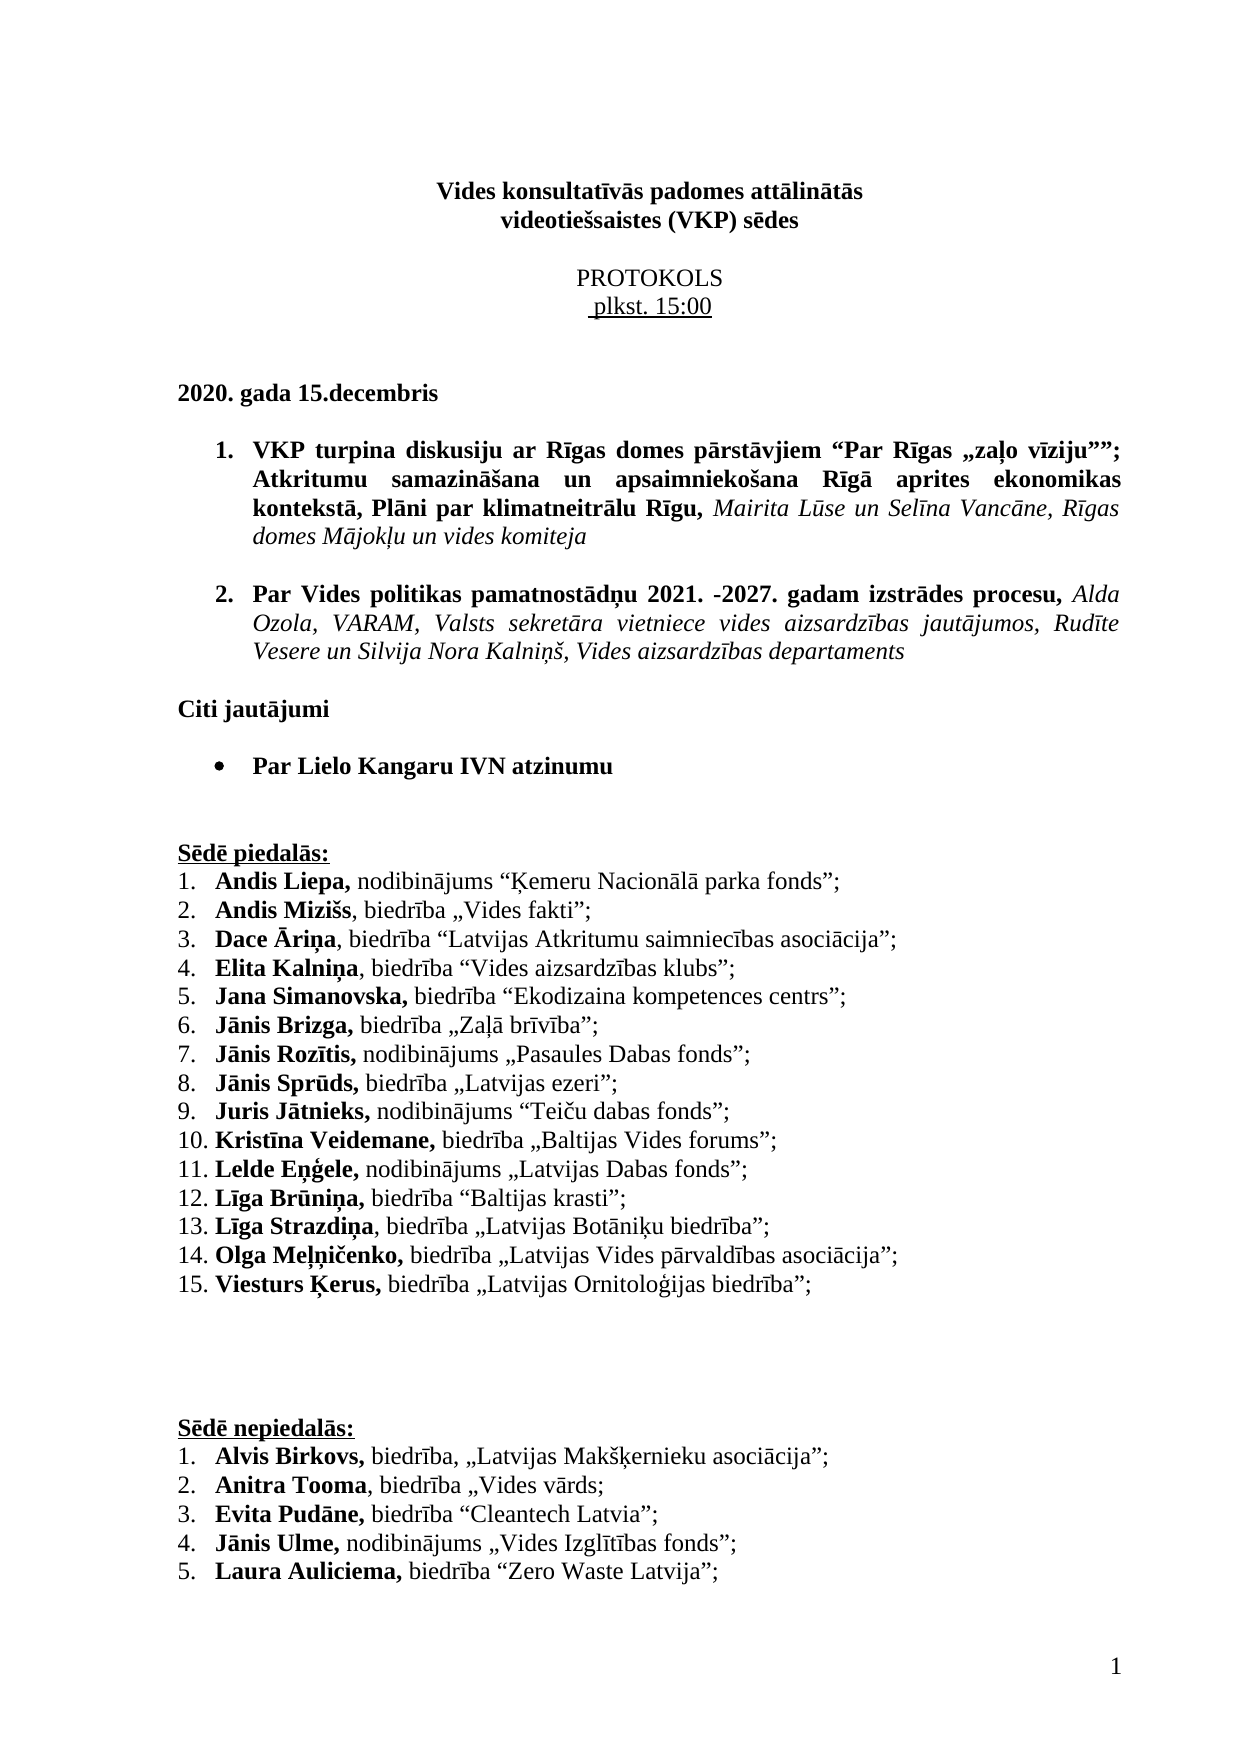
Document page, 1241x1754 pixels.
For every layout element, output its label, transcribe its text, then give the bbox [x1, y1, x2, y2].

list VKP turpina diskusiju ar Rīgas domes pārstāvjiem “Par Rīgas „zaļo vīziju””; Atkritumu samazināšana un apsaimniekošana Rīgā aprites ekonomikas kontekstā, Plāni par klimatneitrālu Rīgu, Mairita Lūse un Selīna Vancāne, Rīgas domes Mājokļu un vides komiteja [215, 435, 1122, 550]
text PROTOKOLS [177, 263, 1122, 291]
list Alvis Birkovs, biedrība, „Latvijas Makšķernieku asociācija”; [177, 1441, 1122, 1470]
list Viesturs Ķerus, biedrība „Latvijas Ornitoloģijas biedrība”; [177, 1269, 1122, 1298]
list Jānis Rozītis, nodibinājums „Pasaules Dabas fonds”; [177, 1039, 1122, 1068]
list Andis Liepa, nodibinājums “Ķemeru Nacionālā parka fonds”; [177, 866, 1122, 895]
list Jānis Brizga, biedrība „Zaļā brīvība”; [177, 1010, 1122, 1039]
list Jana Simanovska, biedrība “Ekodizaina kompetences centrs”; [177, 981, 1122, 1010]
list Par Vides politikas pamatnostādņu 2021. -2027. gadam izstrādes procesu, Alda Ozola, VARAM, Valsts sekretāra vietniece vides aizsardzības jautājumos, Rudīte Vesere un Silvija Nora Kalniņš, Vides aizsardzības departaments [215, 579, 1122, 665]
text videotiešsaistes (VKP) sēdes [177, 205, 1122, 234]
text plkst. 15:00 [177, 291, 1122, 320]
text Vides konsultatīvās padomes attālinātās [177, 176, 1122, 205]
list Evita Pudāne, biedrība “Cleantech Latvia”; [177, 1499, 1122, 1528]
list Anitra Tooma, biedrība „Vides vārds; [177, 1470, 1122, 1499]
list Olga Meļņičenko, biedrība „Latvijas Vides pārvaldības asociācija”; [177, 1240, 1122, 1269]
list Juris Jātnieks, nodibinājums “Teiču dabas fonds”; [177, 1096, 1122, 1125]
text Sēdē piedalās: [177, 838, 1122, 866]
list Elita Kalniņa, biedrība “Vides aizsardzības klubs”; [177, 953, 1122, 981]
list Lelde Eņģele, nodibinājums „Latvijas Dabas fonds”; [177, 1154, 1122, 1183]
list Par Lielo Kangaru IVN atzinumu [215, 751, 1122, 780]
text 2020. gada 15.decembris [177, 378, 1122, 406]
list Jānis Ulme, nodibinājums „Vides Izglītības fonds”; [177, 1528, 1122, 1556]
list Dace Āriņa, biedrība “Latvijas Atkritumu saimniecības asociācija”; [177, 924, 1122, 953]
list Andis Mizišs, biedrība „Vides fakti”; [177, 895, 1122, 924]
list Laura Auliciema, biedrība “Zero Waste Latvija”; [177, 1556, 1122, 1585]
list Līga Brūniņa, biedrība “Baltijas krasti”; [177, 1183, 1122, 1211]
list Līga Strazdiņa, biedrība „Latvijas Botāniķu biedrība”; [177, 1211, 1122, 1240]
text Citi jautājumi [177, 694, 1122, 723]
list Jānis Sprūds, biedrība „Latvijas ezeri”; [177, 1068, 1122, 1096]
list Kristīna Veidemane, biedrība „Baltijas Vides forums”; [177, 1125, 1122, 1154]
text Sēdē nepiedalās: [177, 1413, 1122, 1441]
